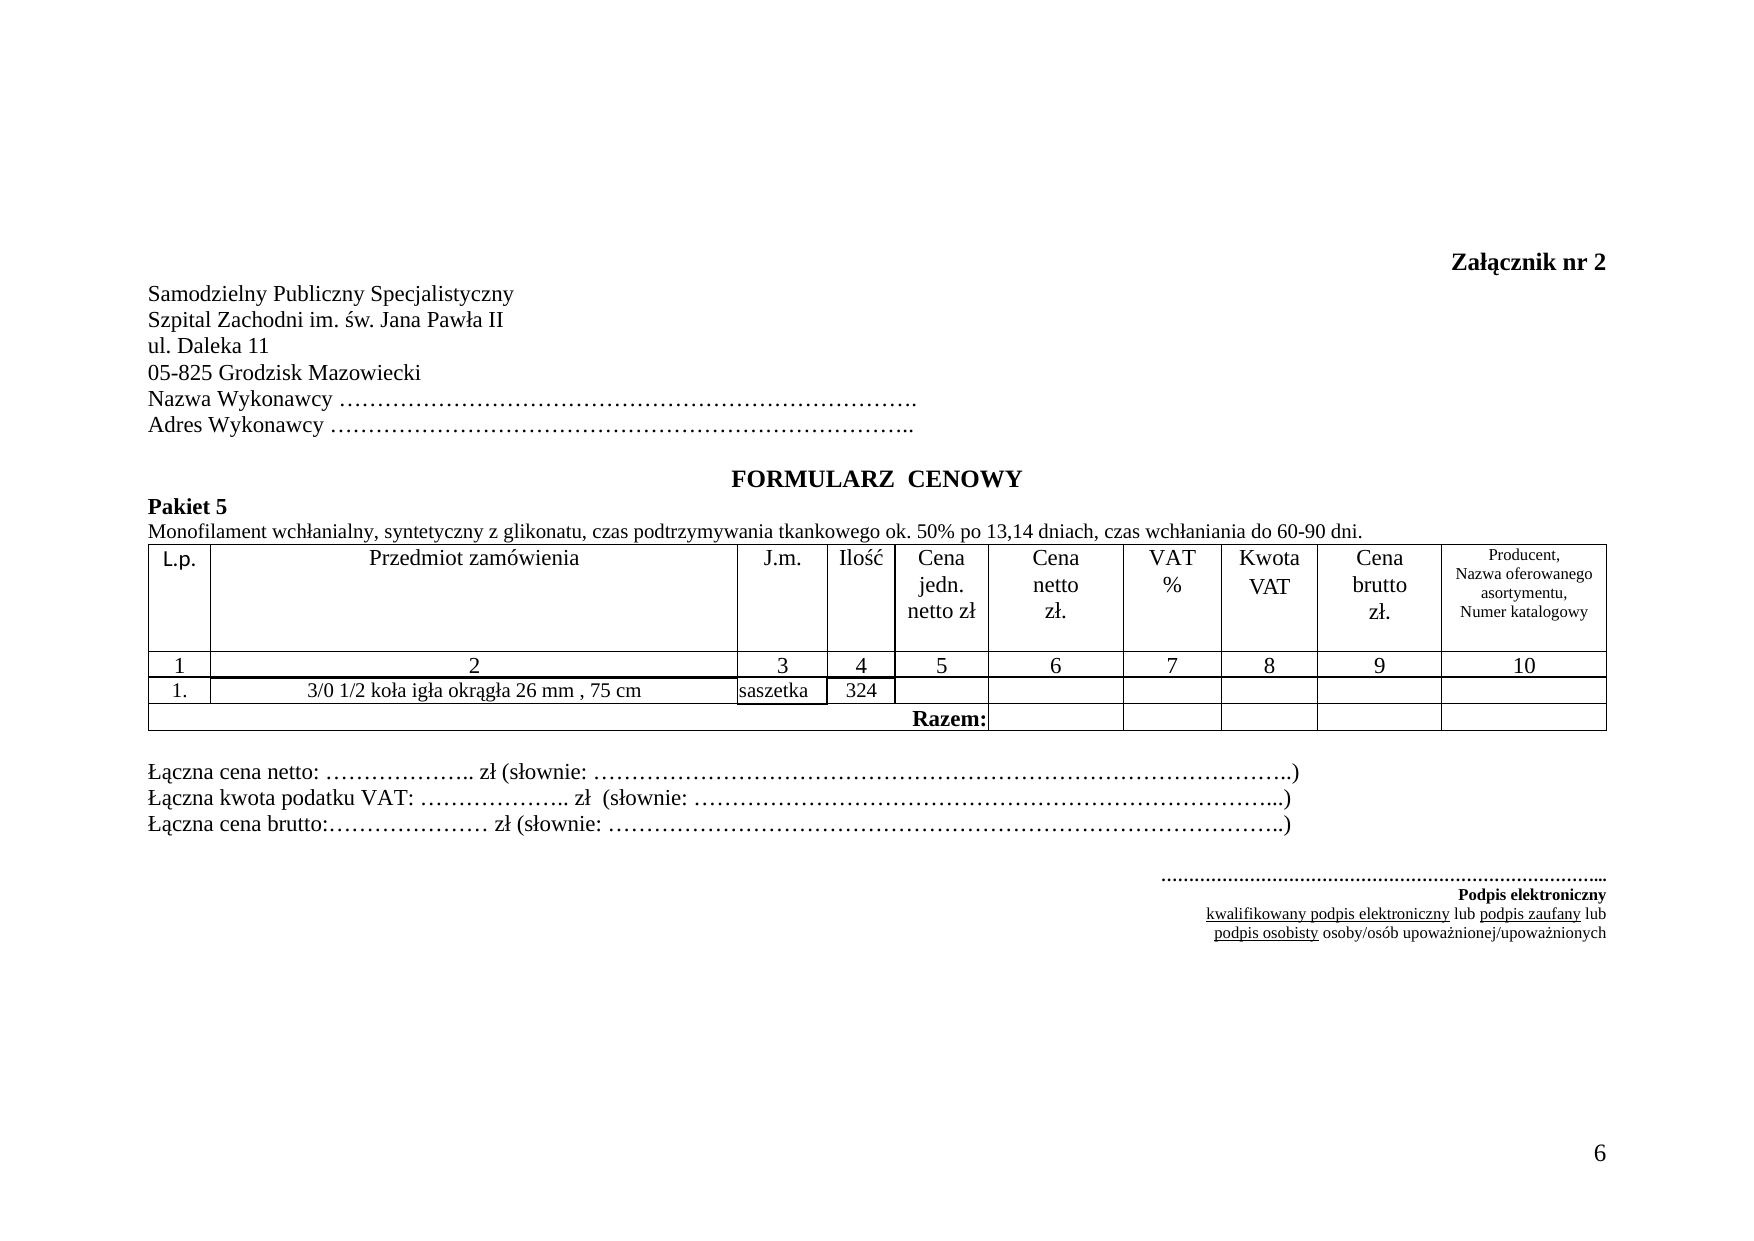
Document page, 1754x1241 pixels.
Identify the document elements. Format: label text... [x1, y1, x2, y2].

table_cell [1442, 678, 1606, 703]
table_cell 1. [149, 678, 210, 703]
table_cell [989, 704, 1123, 730]
table_cell 8 [1222, 652, 1317, 676]
text Adres Wykonawcy ………………………………………………………………….. [148, 412, 1606, 438]
table_cell 3/0 1/2 koła igła okrągła 26 mm , 75 cm [211, 679, 737, 703]
table_cell 1 [149, 652, 210, 676]
table_cell saszetka [738, 678, 826, 703]
text ul. Daleka 11 [148, 332, 1606, 359]
text Pakiet 5 [148, 493, 1606, 519]
table_header VAT % [1124, 545, 1221, 651]
table_cell [1222, 678, 1317, 703]
table_cell Razem: [149, 704, 988, 730]
table_header Ilość [828, 545, 894, 651]
table_cell 7 [1124, 652, 1221, 676]
text Nazwa Wykonawcy …………………………………………………………………. [148, 385, 1606, 412]
table_cell [1318, 704, 1441, 730]
table_header Cena netto zł. [989, 545, 1123, 651]
text Łączna cena netto: ……………….. zł (słownie: ………………………………………………………………………………..) [148, 758, 1606, 784]
text podpis osobisty osoby/osób upoważnionej/upoważnionych [679, 923, 1606, 942]
table_cell 4 [828, 652, 894, 676]
table_cell [1442, 704, 1606, 730]
table_header Przedmiot zamówienia [211, 545, 737, 651]
table_header Producent, Nazwa oferowanego asortymentu, Numer katalogowy [1442, 545, 1606, 651]
text Łączna kwota podatku VAT: ……………….. zł (słownie: …………………………………………………………………...) [148, 784, 1606, 810]
text 05-825 Grodzisk Mazowiecki [148, 359, 1606, 385]
table_cell [1222, 704, 1317, 730]
table_header Cena jedn. netto zł [896, 545, 988, 651]
table_cell 324 [828, 679, 894, 703]
table_cell 10 [1442, 652, 1606, 676]
table_cell 6 [989, 652, 1123, 676]
table_cell 5 [896, 652, 988, 676]
text Szpital Zachodni im. św. Jana Pawła II [148, 306, 1606, 332]
table_cell 3 [738, 652, 827, 676]
text ……………………………………………………………………... [679, 866, 1606, 885]
table_cell 9 [1318, 652, 1441, 676]
table_header Cena brutto zł. [1318, 545, 1441, 651]
table_cell [1318, 678, 1441, 703]
table_header L.p. [149, 545, 210, 651]
table_cell [989, 678, 1123, 703]
text Załącznik nr 2 [148, 247, 1606, 276]
table_cell [1124, 704, 1221, 730]
text FORMULARZ CENOWY [148, 464, 1606, 493]
text Podpis elektroniczny [679, 885, 1606, 904]
text kwalifikowany podpis elektroniczny lub podpis zaufany lub [679, 904, 1606, 923]
text Monofilament wchłanialny, syntetyczny z glikonatu, czas podtrzymywania tkankowego ok. 50% po 13,14 dniach, czas wchłaniania do 60-90 dni. [148, 519, 1606, 543]
text Samodzielny Publiczny Specjalistyczny [148, 280, 1606, 306]
text Łączna cena brutto:………………… zł (słownie: ……………………………………………………………………………..) [148, 810, 1606, 837]
table_header Kwota VAT [1222, 545, 1317, 651]
table_cell [1124, 678, 1221, 703]
table_cell [896, 678, 988, 703]
table_cell 2 [211, 652, 737, 676]
table_header J.m. [738, 545, 827, 651]
